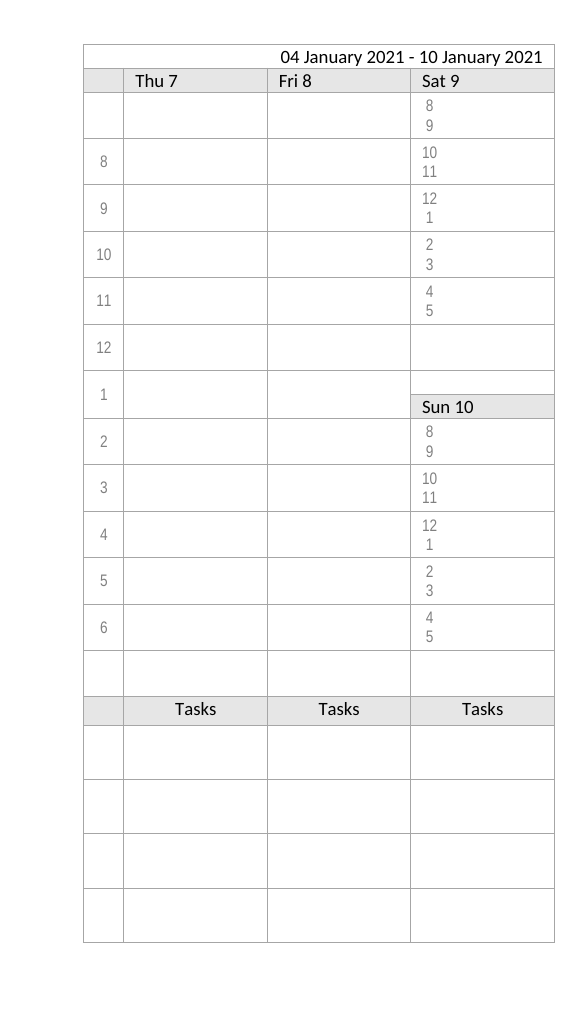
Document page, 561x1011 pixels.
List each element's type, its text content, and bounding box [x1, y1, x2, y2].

table_cell [268, 93, 410, 138]
table_cell 8 9 [411, 93, 554, 138]
table_cell 10 11 [411, 465, 554, 511]
table_cell [124, 605, 267, 650]
table_cell [124, 139, 267, 184]
table_cell [268, 139, 410, 184]
table_cell [411, 371, 554, 394]
table_cell [124, 780, 267, 833]
table_cell [124, 726, 267, 779]
table_cell [268, 512, 410, 557]
table_cell [268, 558, 410, 603]
table_cell Tasks [268, 697, 410, 725]
table_cell 11 [84, 278, 123, 323]
table_cell 5 [84, 558, 123, 603]
table_cell [268, 232, 410, 277]
table_cell [124, 185, 267, 231]
table_cell 8 9 [411, 419, 554, 464]
table_cell [84, 651, 123, 696]
table_cell [84, 780, 123, 833]
table_cell 2 [84, 419, 123, 464]
table_cell [124, 465, 267, 511]
table_cell [124, 371, 267, 418]
table_cell 4 [84, 512, 123, 557]
table_cell [268, 371, 410, 418]
table_cell [84, 697, 123, 725]
table_cell [124, 558, 267, 603]
table_cell 3 [84, 465, 123, 511]
table_cell [124, 419, 267, 464]
table_cell [268, 726, 410, 779]
table_cell [268, 651, 410, 696]
table_cell [411, 834, 554, 888]
table_cell [268, 465, 410, 511]
table_cell [124, 93, 267, 138]
table_cell 2 3 [411, 232, 554, 277]
table_cell 4 5 [411, 278, 554, 323]
table_cell [411, 726, 554, 779]
table_cell 4 5 [411, 605, 554, 650]
table_cell [124, 512, 267, 557]
table_cell Sun 10 [411, 395, 554, 418]
table_cell [268, 889, 410, 942]
table_cell Tasks [124, 697, 267, 725]
table_cell [124, 232, 267, 277]
table_cell [268, 325, 410, 370]
table_cell 10 11 [411, 139, 554, 184]
table_cell 1 [84, 371, 123, 418]
table_cell 8 [84, 139, 123, 184]
table_cell [84, 69, 123, 92]
table_cell 6 [84, 605, 123, 650]
table_cell [411, 651, 554, 696]
table_cell [124, 651, 267, 696]
table_cell [268, 278, 410, 323]
table_cell [411, 889, 554, 942]
table_cell [124, 325, 267, 370]
table_cell 9 [84, 185, 123, 231]
table_cell [84, 726, 123, 779]
table_header 04 January 2021 - 10 January 2021 [84, 45, 554, 68]
table_cell Sat 9 [411, 69, 554, 92]
table_cell [411, 780, 554, 833]
table_cell Thu 7 [124, 69, 267, 92]
table_cell 10 [84, 232, 123, 277]
table_cell [411, 325, 554, 370]
table_cell [84, 889, 123, 942]
table_cell [124, 278, 267, 323]
table_cell [124, 834, 267, 888]
table_cell [84, 834, 123, 888]
table_cell Tasks [411, 697, 554, 725]
table_cell 12 1 [411, 185, 554, 231]
table_cell [124, 889, 267, 942]
table_cell 2 3 [411, 558, 554, 603]
table_cell 12 1 [411, 512, 554, 557]
table_cell [268, 780, 410, 833]
table_cell [84, 93, 123, 138]
table_cell [268, 834, 410, 888]
table_cell 12 [84, 325, 123, 370]
table_cell Fri 8 [268, 69, 410, 92]
table_cell [268, 185, 410, 231]
table_cell [268, 419, 410, 464]
table_cell [268, 605, 410, 650]
